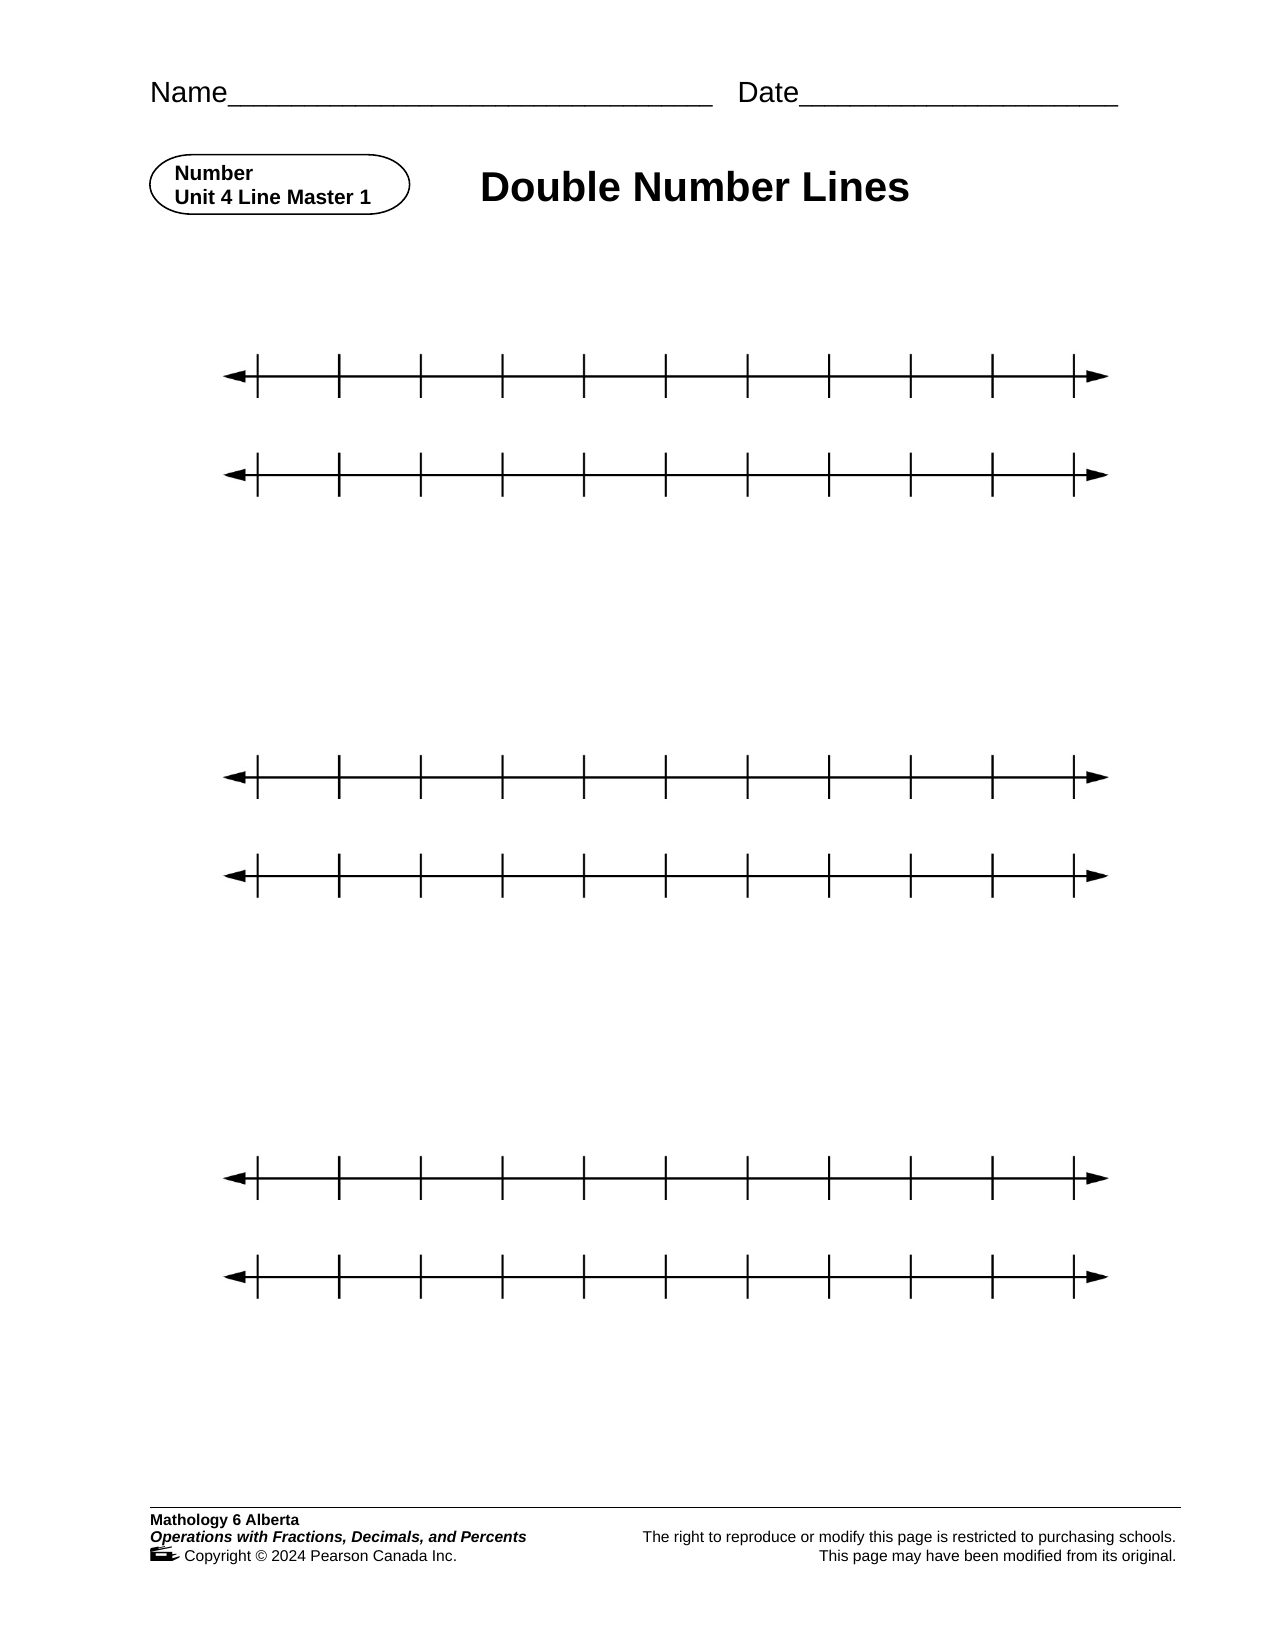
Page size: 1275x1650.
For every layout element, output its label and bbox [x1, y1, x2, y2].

picture [150, 1546, 180, 1561]
picture [222, 1123, 1109, 1332]
picture [222, 722, 1109, 931]
picture [222, 322, 1109, 530]
